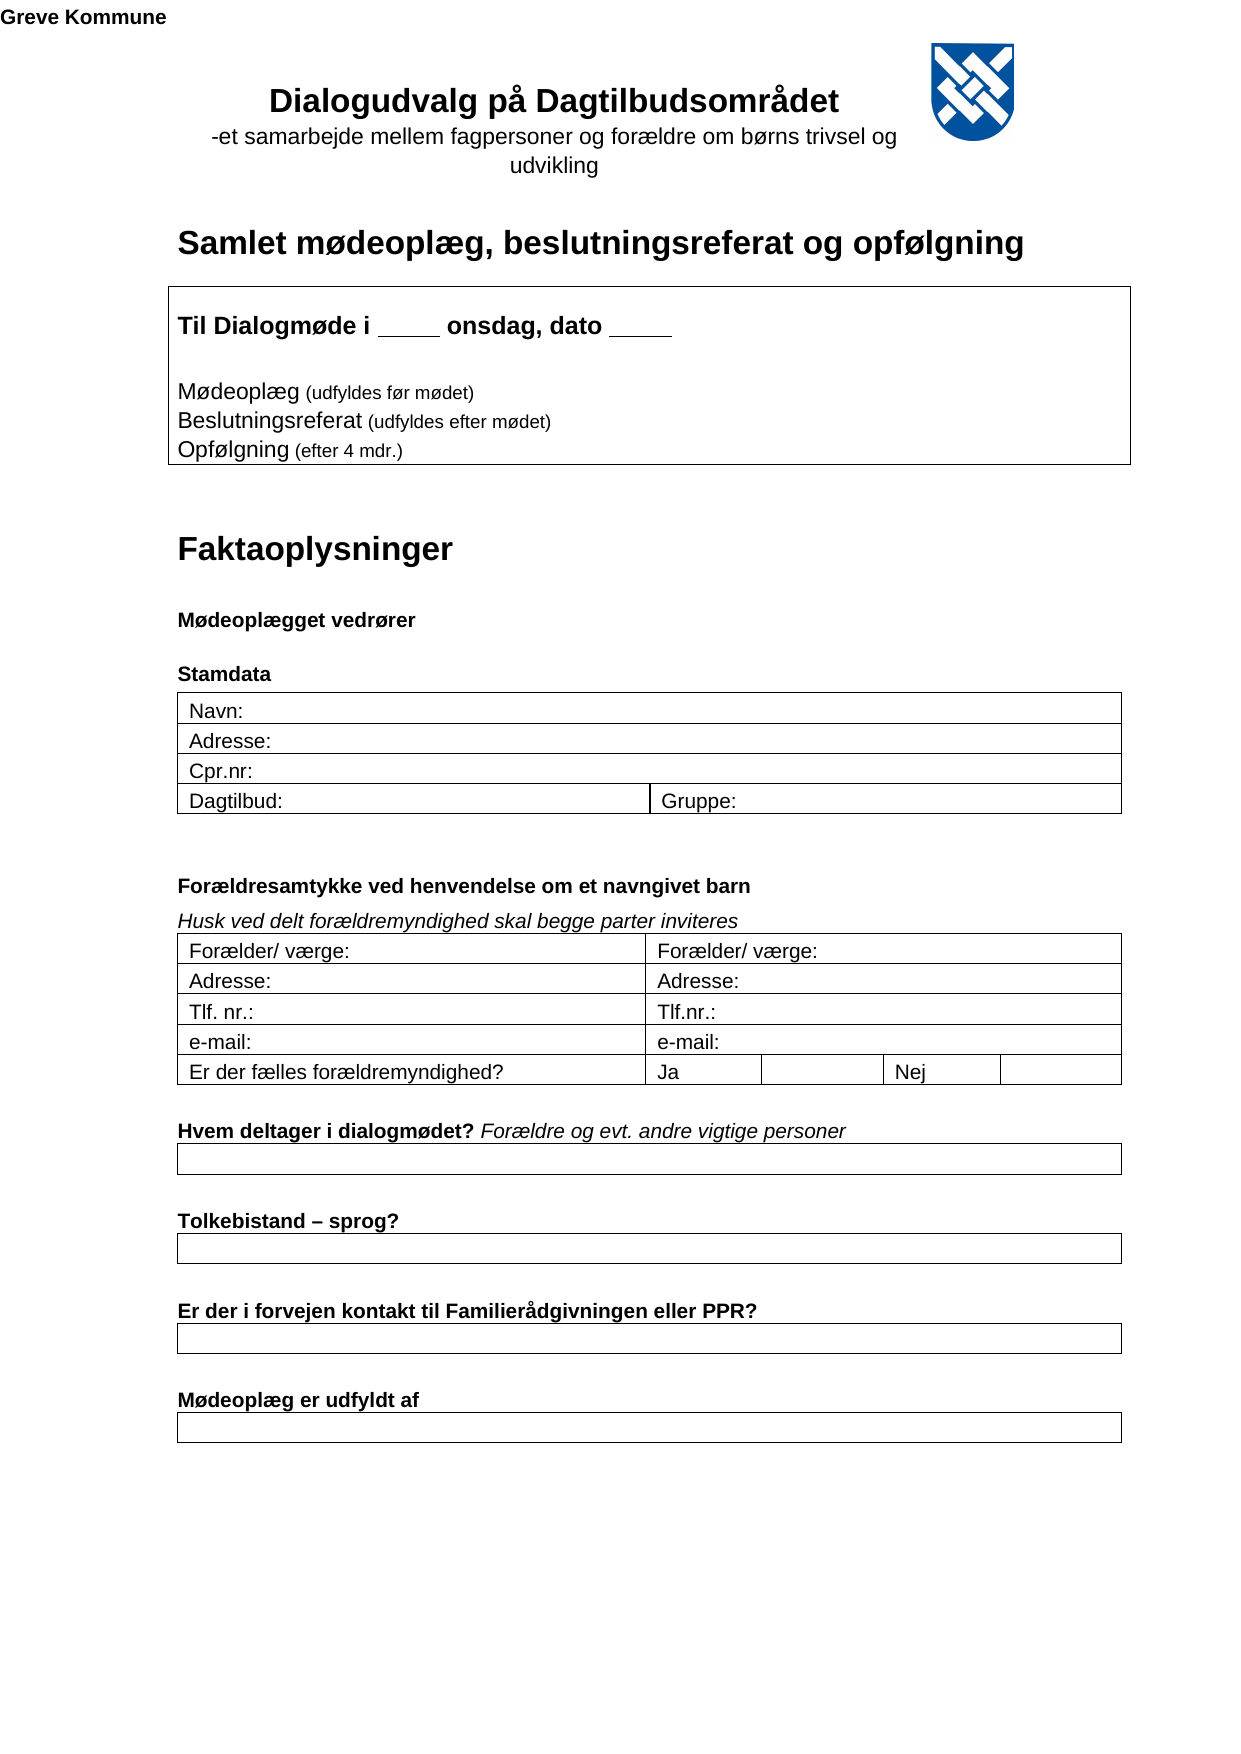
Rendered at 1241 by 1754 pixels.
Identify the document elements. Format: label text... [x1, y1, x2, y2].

table_cell Adresse: [178, 964, 645, 993]
text Tolkebistand – sprog? [177, 1204, 1122, 1233]
table_header [178, 1144, 1121, 1173]
text Hvem deltager i dialogmødet? Forældre og evt. andre vigtige personer [177, 1114, 1122, 1143]
table_cell Ja [646, 1055, 761, 1084]
table_cell [762, 1055, 883, 1084]
table_cell Adresse: [646, 964, 1121, 993]
subtitle Faktaoplysninger [177, 490, 1122, 596]
table_cell e-mail: [646, 1025, 1121, 1054]
text Samlet mødeoplæg, beslutningsreferat og opfølgning [177, 223, 1122, 261]
table_cell Dagtilbud: [178, 784, 649, 813]
text Mødeoplæg (udfyldes før mødet) [177, 375, 1122, 404]
table_cell Er der fælles forældremyndighed? [178, 1055, 645, 1084]
table_cell Nej [884, 1055, 1000, 1084]
table_header [178, 1413, 1121, 1442]
text Er der i forvejen kontakt til Familierådgivningen eller PPR? [177, 1293, 1122, 1322]
text Opfølgning (efter 4 mdr.) [169, 409, 1130, 464]
text Husk ved delt forældremyndighed skal begge parter inviteres [177, 904, 1122, 933]
subtitle Til Dialogmøde i onsdag, dato [169, 287, 1130, 339]
table_header [178, 1234, 1121, 1263]
table_cell Adresse: [178, 724, 1121, 753]
table_header Navn: [178, 693, 1121, 722]
table_cell Tlf.nr.: [646, 994, 1121, 1023]
table_cell Gruppe: [651, 784, 1121, 813]
table_header [178, 1324, 1121, 1353]
subtitle Stamdata [177, 657, 1122, 686]
table_cell Tlf. nr.: [178, 994, 645, 1023]
text Mødeoplægget vedrører [177, 603, 1122, 632]
table_header Forælder/ værge: [646, 934, 1121, 963]
subtitle Forældresamtykke ved henvendelse om et navngivet barn [177, 839, 1122, 897]
text Mødeoplæg er udfyldt af [177, 1383, 1122, 1412]
table_cell e-mail: [178, 1025, 645, 1054]
table_header Forælder/ værge: [178, 934, 645, 963]
table_cell [1001, 1055, 1121, 1084]
table_cell Cpr.nr: [178, 754, 1121, 783]
picture [931, 43, 1014, 141]
